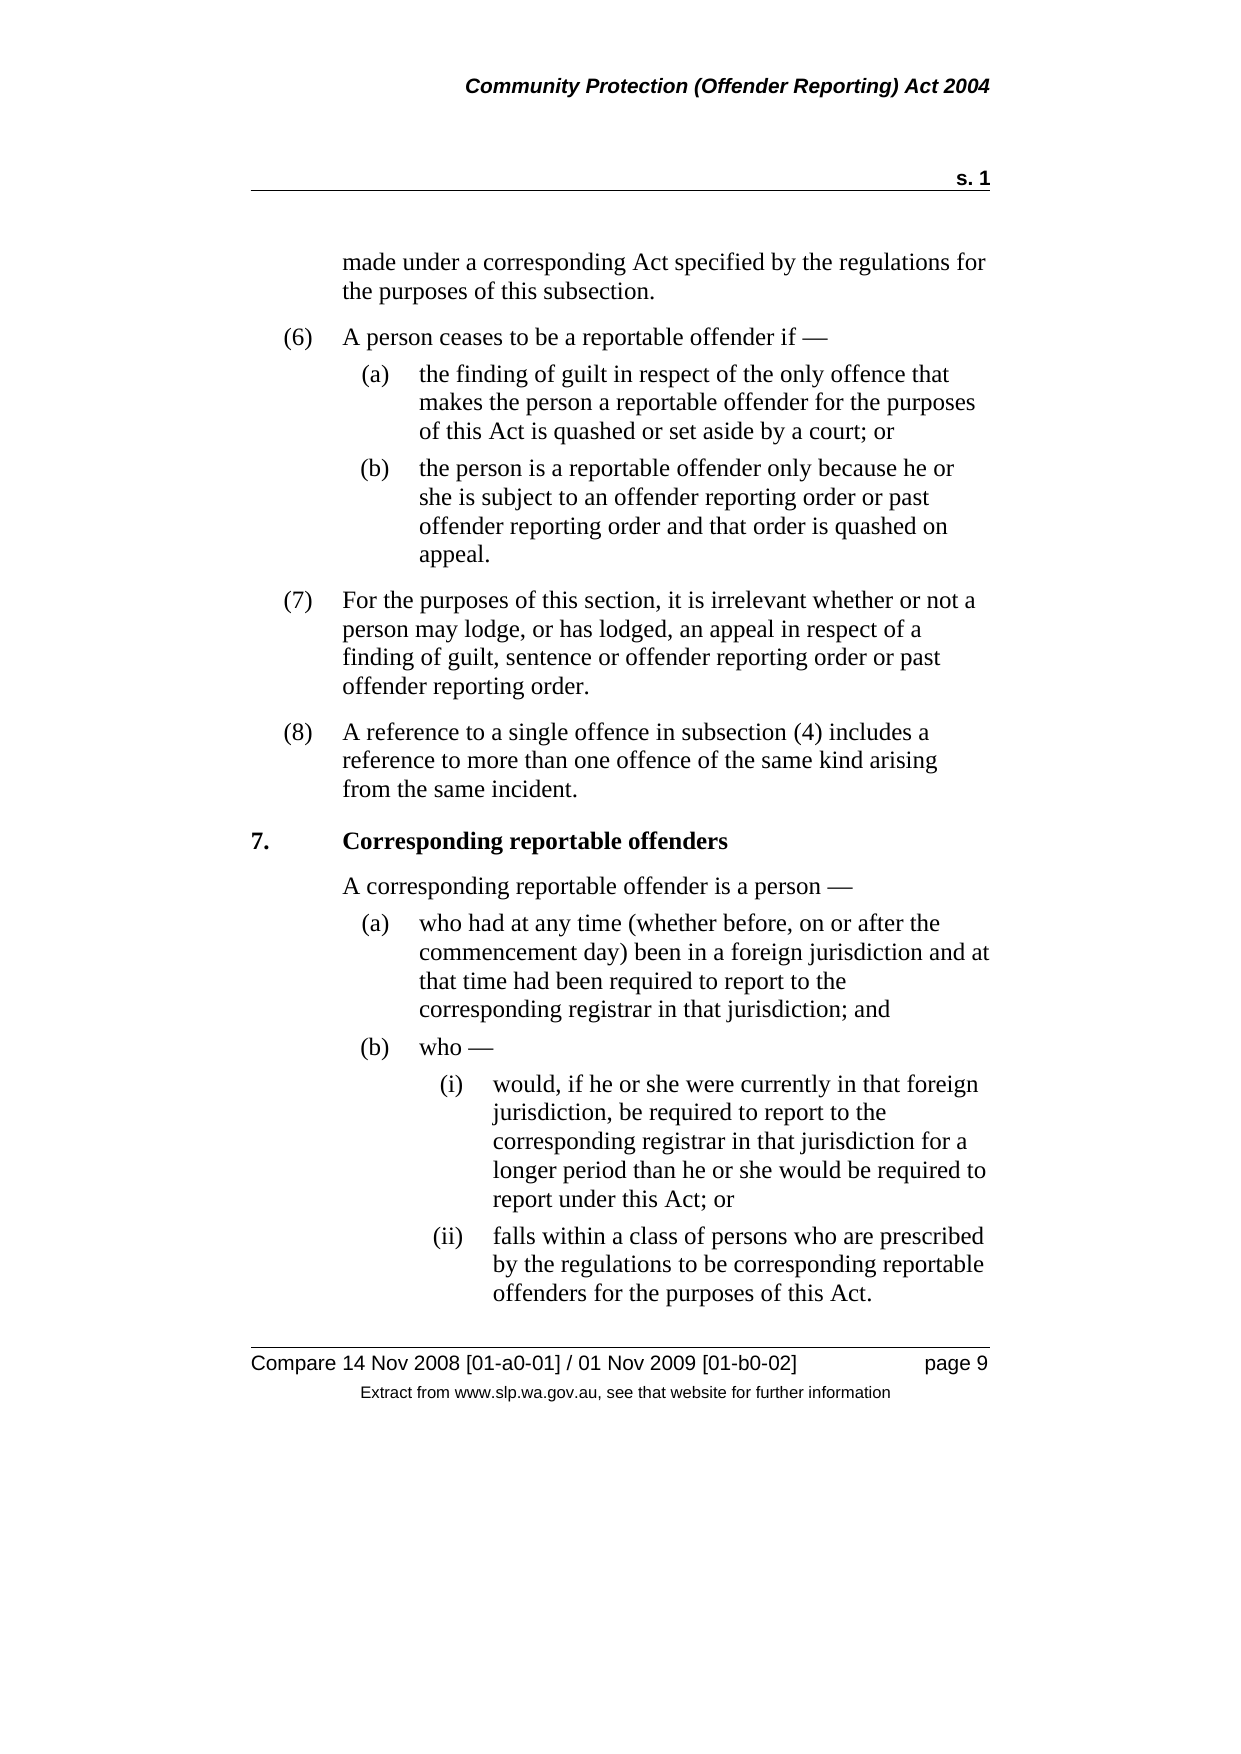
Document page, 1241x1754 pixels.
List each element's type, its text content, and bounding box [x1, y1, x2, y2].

text A corresponding reportable offender is a person — [251, 871, 990, 900]
text (b) the person is a reportable offender only because he or she is subject to an offender reporting order or past offender reporting order and that order is quashed on appeal. [251, 453, 990, 568]
text (a) the finding of guilt in respect of the only offence that makes the person a reportable offender for the purposes of this Act is quashed or set aside by a court; or [251, 359, 990, 445]
text (ii) falls within a class of persons who are prescribed by the regulations to be corresponding reportable offenders for the purposes of this Act. [251, 1221, 990, 1307]
subtitle 7. Corresponding reportable offenders [251, 826, 990, 854]
text (6) A person ceases to be a reportable offender if — [251, 322, 990, 350]
text (7) For the purposes of this section, it is irrelevant whether or not a person may lodge, or has lodged, an appeal in respect of a finding of guilt, sentence or offender reporting order or past offender reporting order. [251, 585, 990, 700]
text (i) would, if he or she were currently in that foreign jurisdiction, be required to report to the corresponding registrar in that jurisdiction for a longer period than he or she would be required to report under this Act; or [251, 1069, 990, 1212]
text (b) who — [251, 1032, 990, 1060]
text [251, 247, 990, 305]
text (8) A reference to a single offence in subsection (4) includes a reference to more than one offence of the same kind arising from the same incident. [251, 717, 990, 803]
text (a) who had at any time (whether before, on or after the commencement day) been in a foreign jurisdiction and at that time had been required to report to the corresponding registrar in that jurisdiction; and [251, 908, 990, 1023]
